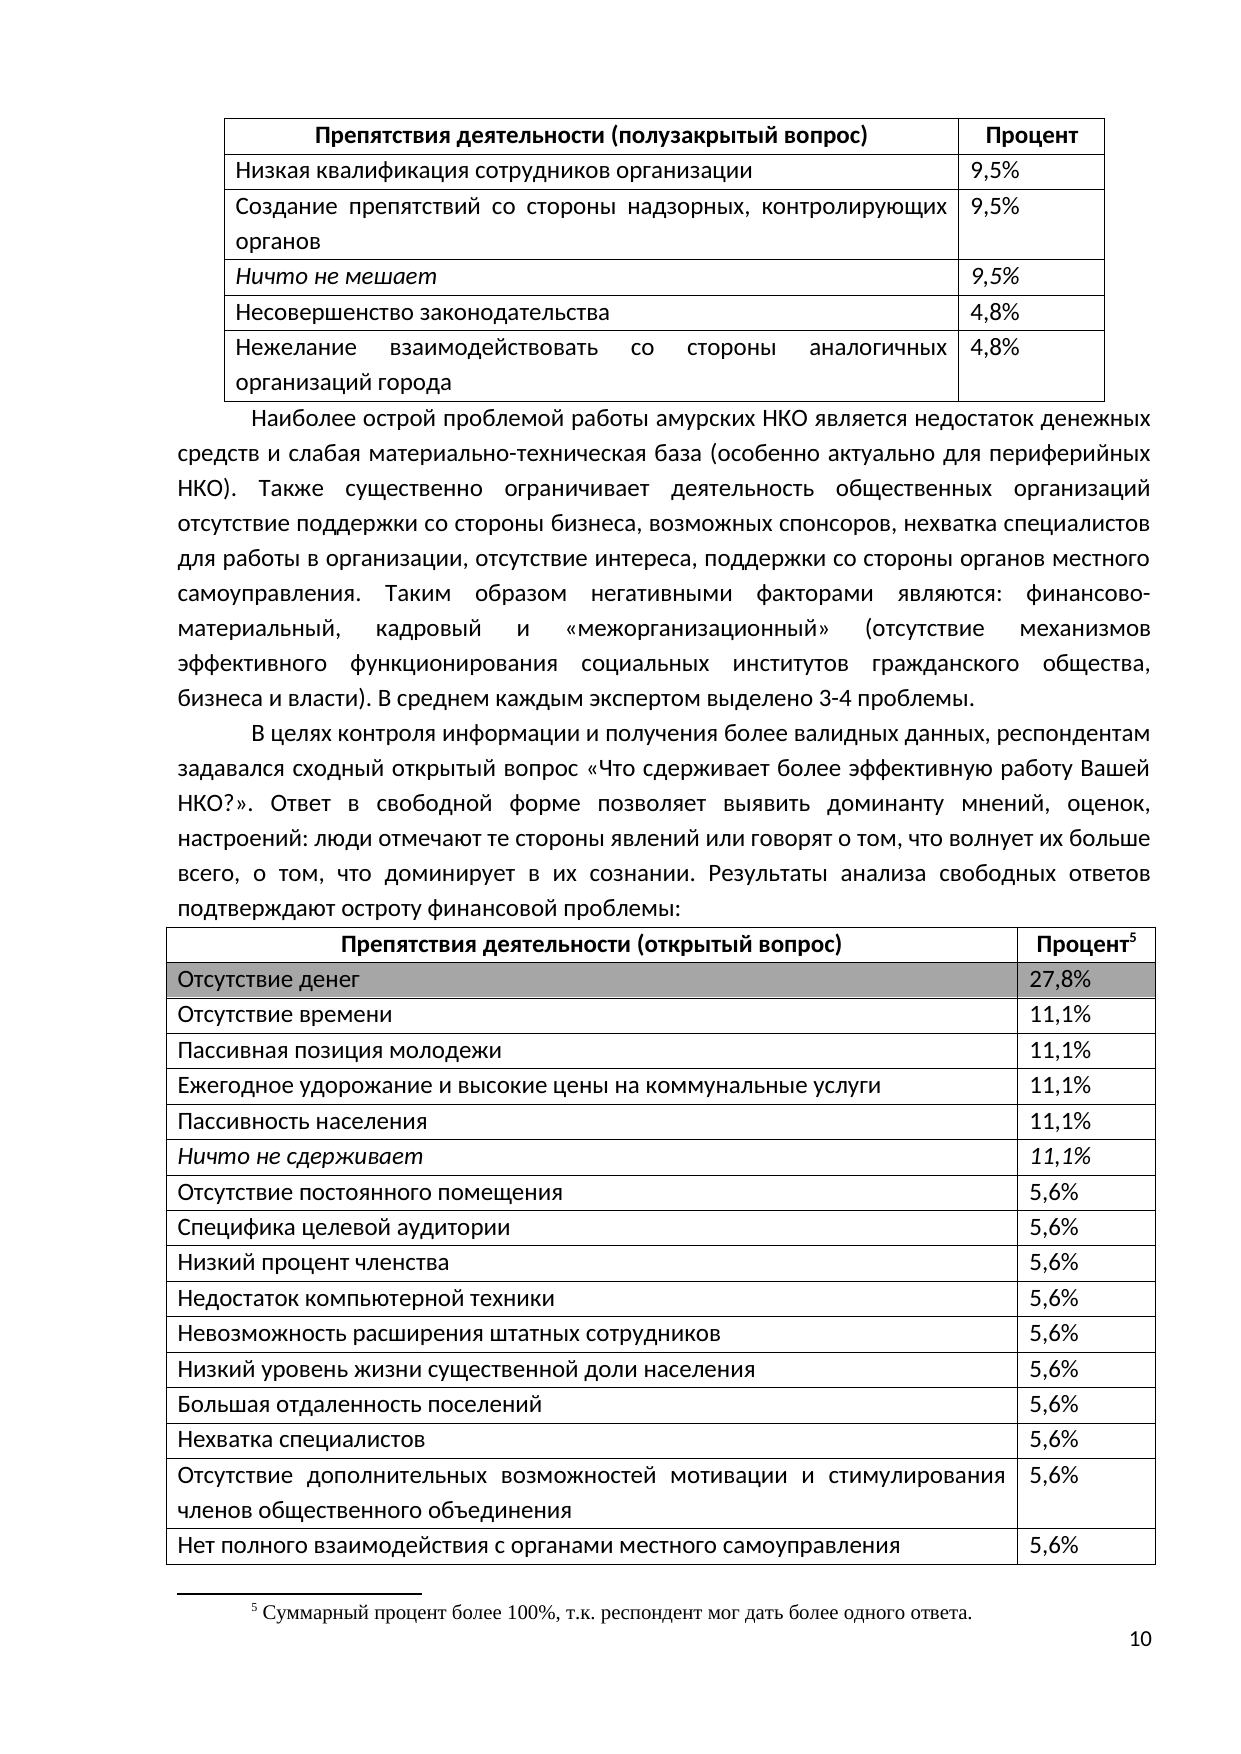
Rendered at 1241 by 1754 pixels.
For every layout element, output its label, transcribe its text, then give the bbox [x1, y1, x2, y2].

table_cell 9,5% [959, 260, 1104, 295]
table_header Препятствия деятельности (открытый вопрос) [167, 928, 1017, 962]
table_cell 11,1% [1018, 1034, 1155, 1068]
table_cell 27,8% [1018, 963, 1155, 997]
table_cell Пассивная позиция молодежи [167, 1034, 1017, 1068]
table_cell Отсутствие денег [167, 963, 1017, 997]
table_cell 5,6% [1018, 1211, 1155, 1245]
table_cell 5,6% [1018, 1353, 1155, 1387]
table_cell Ничто не сдерживает [167, 1140, 1017, 1174]
table_cell Низкий уровень жизни существенной доли населения [167, 1353, 1017, 1387]
table_cell 11,1% [1018, 1140, 1155, 1174]
table_header Процент [1018, 928, 1155, 962]
table_cell Отсутствие времени [167, 999, 1017, 1033]
table_cell Невозможность расширения штатных сотрудников [167, 1317, 1017, 1352]
table_cell 5,6% [1018, 1459, 1155, 1528]
table_cell 5,6% [1018, 1176, 1155, 1210]
table_cell Недостаток компьютерной техники [167, 1282, 1017, 1316]
table_cell 5,6% [1018, 1424, 1155, 1458]
table_cell Отсутствие дополнительных возможностей мотивации и стимулирования членов общественного объединения [167, 1459, 1017, 1528]
table_header Препятствия деятельности (полузакрытый вопрос) [225, 119, 958, 153]
table_cell 5,6% [1018, 1388, 1155, 1422]
table_cell Пассивность населения [167, 1105, 1017, 1139]
table_cell Низкий процент членства [167, 1246, 1017, 1281]
table_cell Несовершенство законодательства [225, 296, 958, 330]
text В целях контроля информации и получения более валидных данных, респондентам задавался сходный открытый вопрос «Что сдерживает более эффективную работу Вашей НКО?». Ответ в свободной форме позволяет выявить доминанту мнений, оценок, настроений: люди отмечают те стороны явлений или говорят о том, что волнует их больше всего, о том, что доминирует в их сознании. Результаты анализа свободных ответов подтверждают остроту финансовой проблемы: [177, 717, 1152, 922]
table_cell Нехватка специалистов [167, 1424, 1017, 1458]
table_cell Специфика целевой аудитории [167, 1211, 1017, 1245]
table_cell 9,5% [959, 190, 1104, 259]
table_cell 5,6% [1018, 1282, 1155, 1316]
table_cell 5,6% [1018, 1317, 1155, 1352]
table_cell Нет полного взаимодействия с органами местного самоуправления [167, 1529, 1017, 1564]
table_cell 5,6% [1018, 1529, 1155, 1564]
table_cell Ежегодное удорожание и высокие цены на коммунальные услуги [167, 1069, 1017, 1104]
table_cell Большая отдаленность поселений [167, 1388, 1017, 1422]
text Наиболее острой проблемой работы амурских НКО является недостаток денежных средств и слабая материально-техническая база (особенно актуально для периферийных НКО). Также существенно ограничивает деятельность общественных организаций отсутствие поддержки со стороны бизнеса, возможных спонсоров, нехватка специалистов для работы в организации, отсутствие интереса, поддержки со стороны органов местного самоуправления. Таким образом негативными факторами являются: финансово-материальный, кадровый и «межорганизационный» (отсутствие механизмов эффективного функционирования социальных институтов гражданского общества, бизнеса и власти). В среднем каждым экспертом выделено 3-4 проблемы. [177, 402, 1152, 712]
table_cell 4,8% [959, 296, 1104, 330]
table_cell 9,5% [959, 155, 1104, 189]
table_cell Создание препятствий со стороны надзорных, контролирующих органов [225, 190, 958, 259]
table_cell Нежелание взаимодействовать со стороны аналогичных организаций города [225, 331, 958, 401]
table_cell 11,1% [1018, 999, 1155, 1033]
table_cell 11,1% [1018, 1105, 1155, 1139]
table_cell Ничто не мешает [225, 260, 958, 295]
table_cell Отсутствие постоянного помещения [167, 1176, 1017, 1210]
table_cell Низкая квалификация сотрудников организации [225, 155, 958, 189]
table_header Процент [959, 119, 1104, 153]
table_cell 4,8% [959, 331, 1104, 401]
table_cell 11,1% [1018, 1069, 1155, 1104]
table_cell 5,6% [1018, 1246, 1155, 1281]
